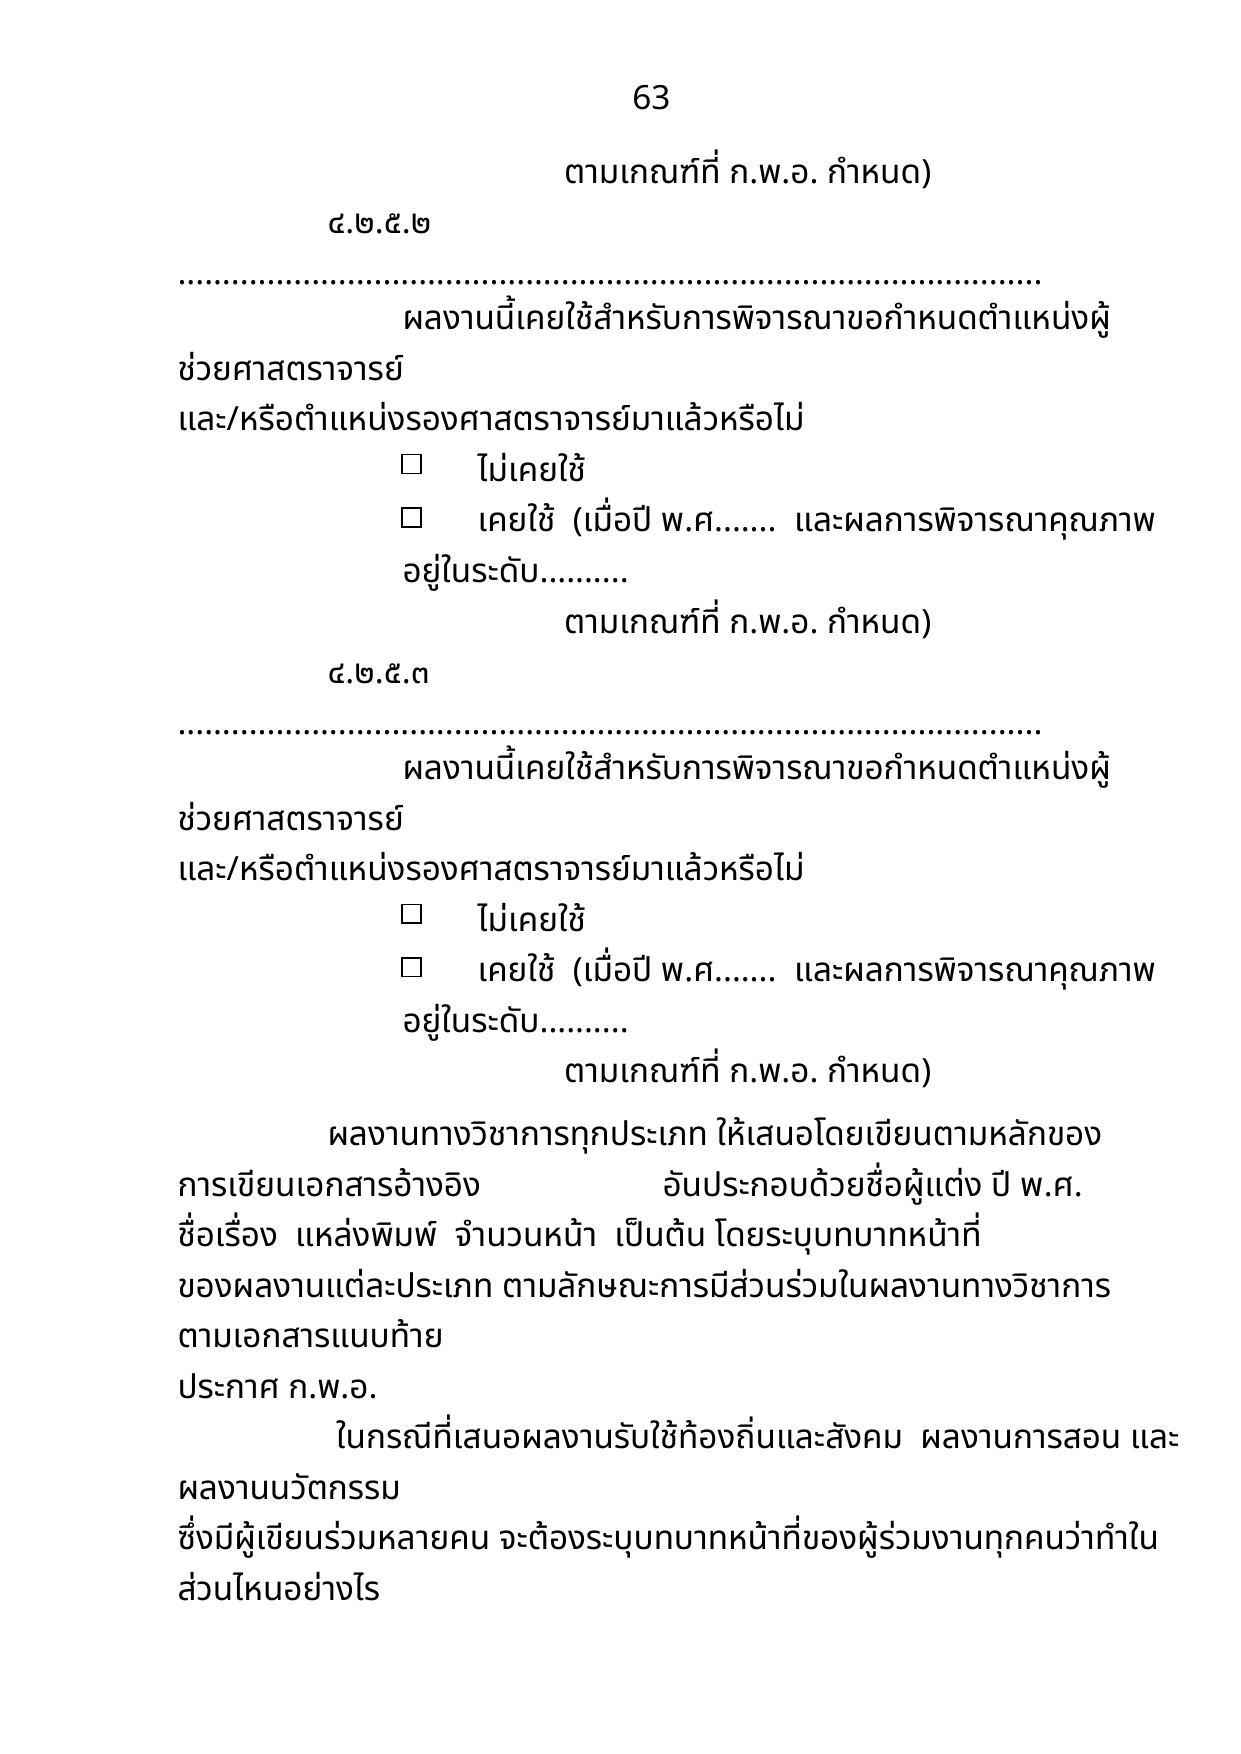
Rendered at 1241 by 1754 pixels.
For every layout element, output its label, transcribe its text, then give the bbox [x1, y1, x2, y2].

text เคยใช้ (เมื่อปี พ.ศ....... และผลการพิจารณาคุณภาพอยู่ในระดับ.......... [402, 946, 1171, 1047]
text ตามเกณฑ์ที่ ก.พ.อ. กำหนด) [402, 148, 1171, 198]
text ไม่เคยใช้ [177, 896, 1125, 946]
text ผลงานทางวิชาการทุกประเภท ให้เสนอโดยเขียนตามหลักของการเขียนเอกสารอ้างอิง อันประกอบด้วยชื่อผู้แต่ง ปี พ.ศ. ชื่อเรื่อง แหล่งพิมพ์ จำนวนหน้า เป็นต้น โดยระบุบทบาทหน้าที่ ของผลงานแต่ละประเภท ตามลักษณะการมีส่วนร่วมในผลงานทางวิชาการตามเอกสารแนบท้าย ประกาศ ก.พ.อ. [177, 1110, 1125, 1413]
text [177, 1413, 1181, 1615]
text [177, 294, 1125, 446]
text ๔.๒.๕.๓ ................................................................................................. [177, 648, 1125, 744]
text ผลงานนี้เคยใช้สำหรับการพิจารณาขอกำหนดตำแหน่งผู้ช่วยศาสตราจารย์ และ/หรือตำแหน่งรองศาสตราจารย์มาแล้วหรือไม่ [177, 744, 1125, 896]
text เคยใช้ (เมื่อปี พ.ศ....... และผลการพิจารณาคุณภาพอยู่ในระดับ.......... [402, 496, 1171, 597]
text ๔.๒.๕.๒ ................................................................................................. [177, 198, 1125, 294]
text ตามเกณฑ์ที่ ก.พ.อ. กำหนด) [402, 597, 1171, 648]
text ไม่เคยใช้ [177, 446, 1125, 496]
text ตามเกณฑ์ที่ ก.พ.อ. กำหนด) [402, 1047, 1171, 1098]
